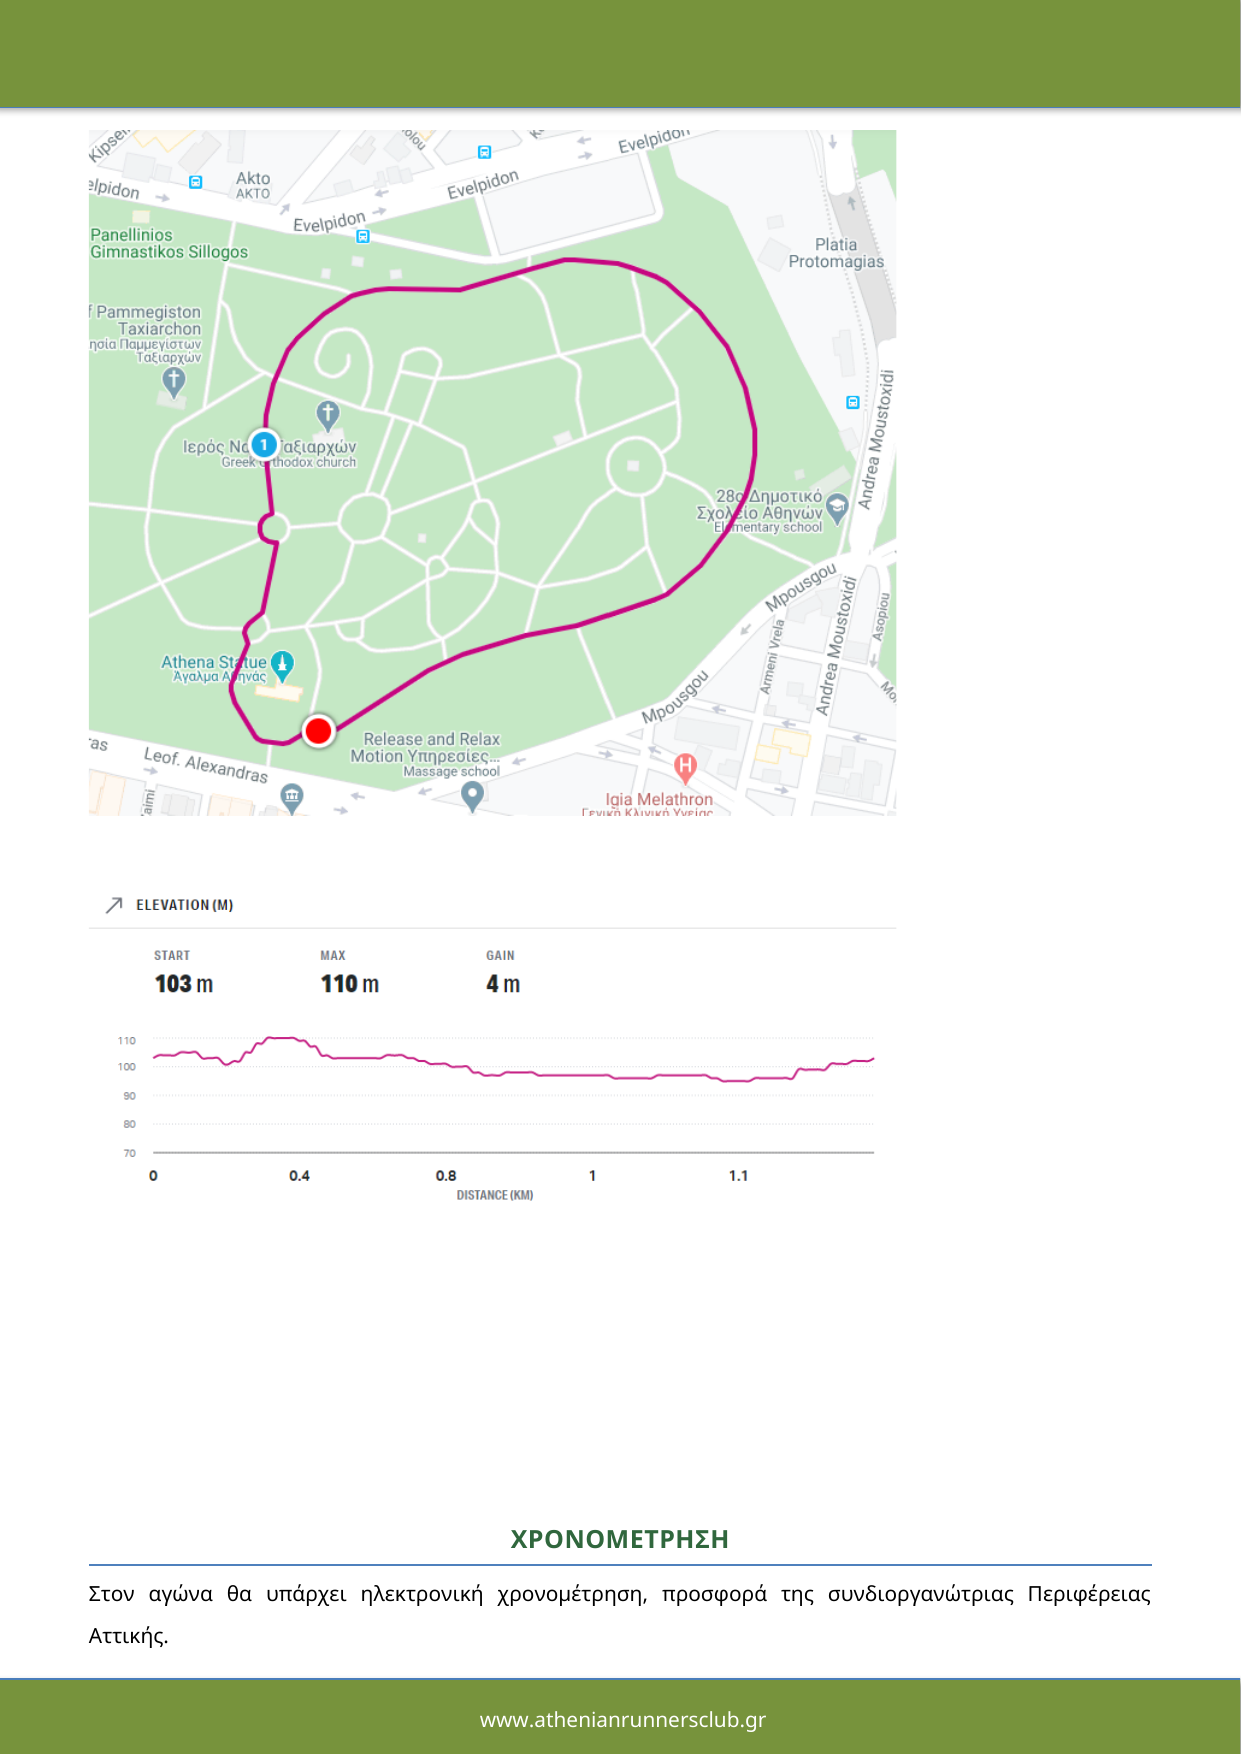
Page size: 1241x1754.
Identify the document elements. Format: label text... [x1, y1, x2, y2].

picture [88, 130, 897, 816]
title ΧΡΟΝΟΜΕΤΡΗΣΗ [89, 1522, 1152, 1564]
text Στον αγώνα θα υπάρχει ηλεκτρονική χρονομέτρηση, προσφορά της συνδιοργανώτριας Περιφέρειας Αττικής. [89, 1579, 1152, 1650]
picture [88, 887, 897, 1210]
